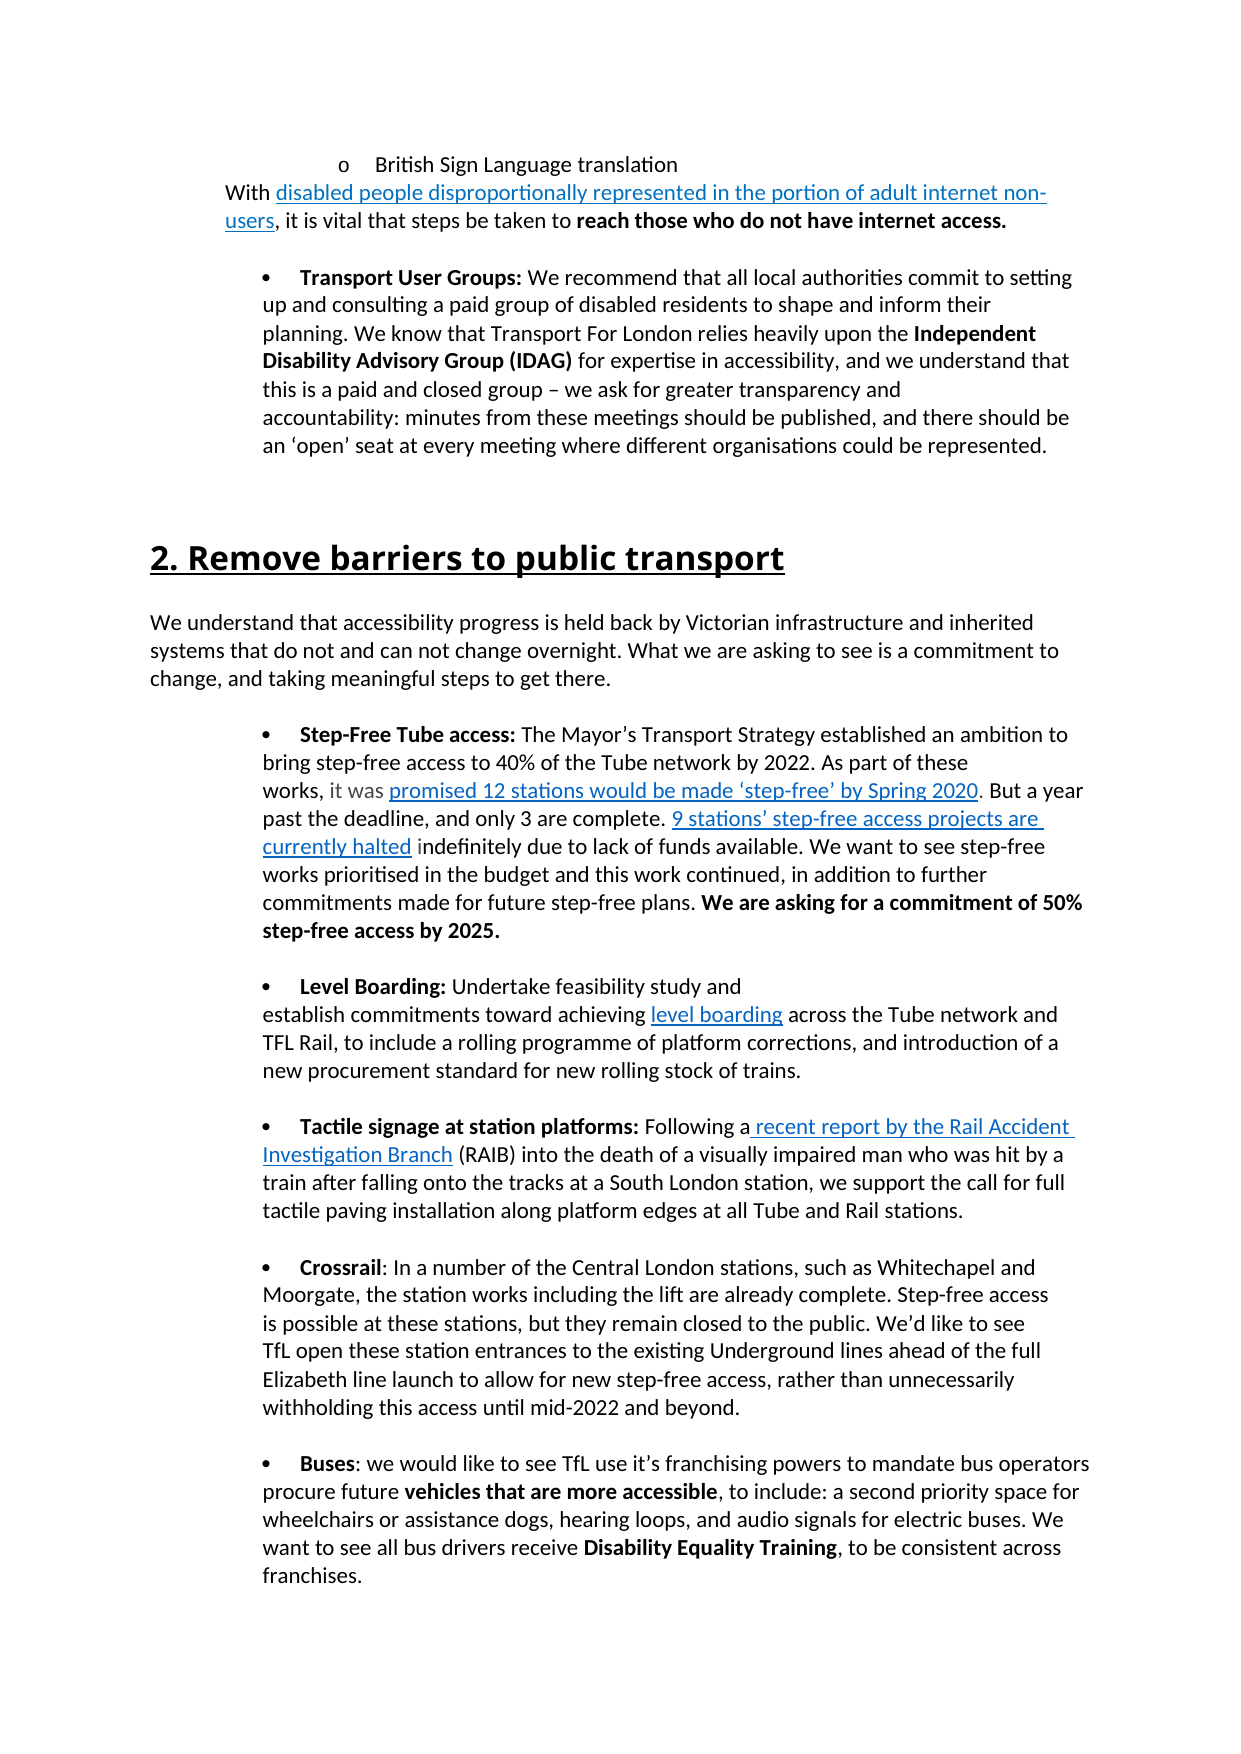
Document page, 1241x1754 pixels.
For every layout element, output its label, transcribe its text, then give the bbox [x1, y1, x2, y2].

list Step-Free Tube access: The Mayor’s Transport Strategy established an ambition to bring step-free access to 40% of the Tube network by 2022. As part of these works, it was promised 12 stations would be made ‘step-free’ by Spring 2020. But a year past the deadline, and only 3 are complete. 9 stations’ step-free access projects are currently halted indefinitely due to lack of funds available. We want to see step-free works prioritised in the budget and this work continued, in addition to further commitments made for future step-free plans. We are asking for a commitment of 50% step-free access by 2025. [262, 720, 1090, 944]
list Transport User Groups: We recommend that all local authorities commit to setting up and consulting a paid group of disabled residents to shape and inform their planning. We know that Transport For London relies heavily upon the Independent Disability Advisory Group (IDAG) for expertise in accessibility, and we understand that this is a paid and closed group – we ask for greater transparency and accountability: minutes from these meetings should be published, and there should be an ‘open’ seat at every meeting where different organisations could be represented. [262, 263, 1090, 459]
text We understand that accessibility progress is held back by Victorian infrastructure and inherited systems that do not and can not change overnight. What we are asking to see is a commitment to change, and taking meaningful steps to get there. [150, 608, 1090, 692]
list Buses: we would like to see TfL use it’s franchising powers to mandate bus operators procure future vehicles that are more accessible, to include: a second priority space for wheelchairs or assistance dogs, hearing loops, and audio signals for electric buses. We want to see all bus drivers receive Disability Equality Training, to be consistent across franchises. [262, 1449, 1090, 1589]
text With disabled people disproportionally represented in the portion of adult internet non-users, it is vital that steps be taken to reach those who do not have internet access. [225, 178, 1090, 234]
list British Sign Language translation [337, 150, 1090, 178]
list Level Boarding: Undertake feasibility study and establish commitments toward achieving level boarding across the Tube network and TFL Rail, to include a rolling programme of platform corrections, and introduction of a new procurement standard for new rolling stock of trains. [262, 972, 1090, 1084]
list Crossrail: In a number of the Central London stations, such as Whitechapel and Moorgate, the station works including the lift are already complete. Step-free access is possible at these stations, but they remain closed to the public. We’d like to see TfL open these station entrances to the existing Underground lines ahead of the full Elizabeth line launch to allow for new step-free access, rather than unnecessarily withholding this access until mid-2022 and beyond. [262, 1253, 1090, 1421]
text 2. Remove barriers to public transport [150, 535, 1090, 580]
list Tactile signage at station platforms: Following a recent report by the Rail Accident Investigation Branch (RAIB) into the death of a visually impaired man who was hit by a train after falling onto the tracks at a South London station, we support the call for full tactile paving installation along platform edges at all Tube and Rail stations. [262, 1112, 1090, 1224]
